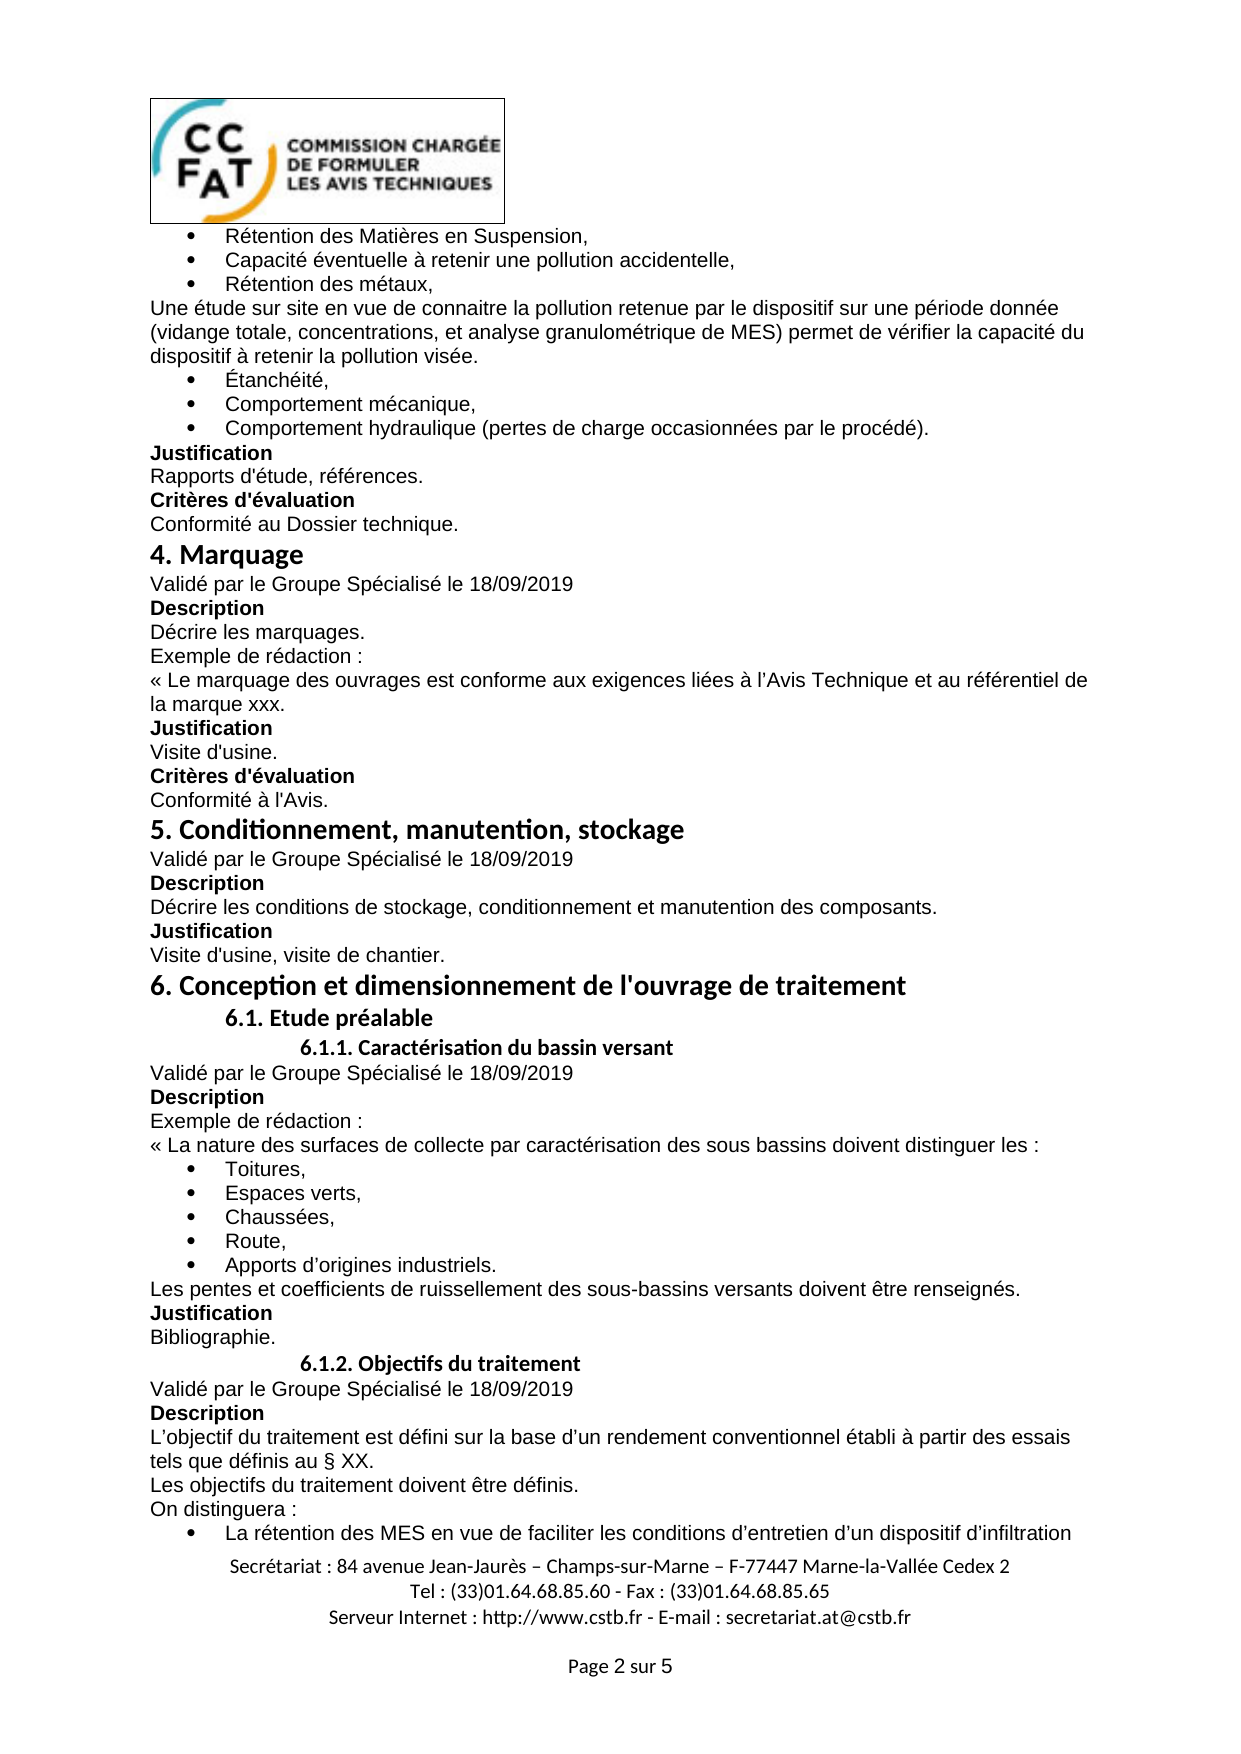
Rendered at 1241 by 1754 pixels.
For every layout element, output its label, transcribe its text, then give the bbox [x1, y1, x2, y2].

text 6.1.2. Objectifs du traitement [300, 1349, 1090, 1377]
list Étanchéité, [187, 368, 1090, 392]
text L’objectif du traitement est défini sur la base d’un rendement conventionnel établi à partir des essais tels que définis au § XX. [150, 1425, 1090, 1473]
text Validé par le Groupe Spécialisé le 18/09/2019 [150, 847, 1090, 871]
list Toitures, [187, 1157, 1090, 1181]
list Chaussées, [187, 1205, 1090, 1229]
text Justification [150, 716, 1090, 739]
text Justification [150, 1301, 1090, 1325]
text Critères d'évaluation [150, 763, 1090, 787]
text Les pentes et coefficients de ruissellement des sous-bassins versants doivent être renseignés. [150, 1277, 1090, 1301]
text On distinguera : [150, 1497, 1090, 1521]
text Validé par le Groupe Spécialisé le 18/09/2019 [150, 572, 1090, 596]
text « Le marquage des ouvrages est conforme aux exigences liées à l’Avis Technique et au référentiel de la marque xxx. [150, 668, 1090, 716]
picture [151, 99, 504, 223]
text 5. Conditionnement, manutention, stockage [150, 811, 1090, 847]
text Visite d'usine. [150, 739, 1090, 763]
text Description [150, 1401, 1090, 1425]
text 6.1.1. Caractérisation du bassin versant [300, 1033, 1090, 1061]
text Justification [150, 440, 1090, 464]
text Décrire les marquages. [150, 620, 1090, 644]
text Exemple de rédaction : [150, 1109, 1090, 1133]
text Conformité à l'Avis. [150, 787, 1090, 811]
text Conformité au Dossier technique. [150, 512, 1090, 536]
list Capacité éventuelle à retenir une pollution accidentelle, [187, 248, 1090, 272]
text Description [150, 871, 1090, 895]
text 6.1. Etude préalable [225, 1002, 1090, 1033]
list Route, [187, 1229, 1090, 1253]
text Décrire les conditions de stockage, conditionnement et manutention des composants. [150, 895, 1090, 919]
text Validé par le Groupe Spécialisé le 18/09/2019 [150, 1061, 1090, 1085]
text 4. Marquage [150, 536, 1090, 572]
list Rétention des métaux, [187, 272, 1090, 296]
text Rapports d'étude, références. [150, 464, 1090, 488]
list La rétention des MES en vue de faciliter les conditions d’entretien d’un dispositif d’infiltration enterré. [187, 1521, 1090, 1545]
list Comportement hydraulique (pertes de charge occasionnées par le procédé). [187, 416, 1090, 440]
text 6. Conception et dimensionnement de l'ouvrage de traitement [150, 967, 1090, 1002]
text Validé par le Groupe Spécialisé le 18/09/2019 [150, 1377, 1090, 1401]
text Les objectifs du traitement doivent être définis. [150, 1473, 1090, 1497]
text Une étude sur site en vue de connaitre la pollution retenue par le dispositif sur une période donnée (vidange totale, concentrations, et analyse granulométrique de MES) permet de vérifier la capacité du dispositif à retenir la pollution visée. [150, 296, 1090, 368]
list Espaces verts, [187, 1181, 1090, 1205]
text Critères d'évaluation [150, 488, 1090, 512]
text Justification [150, 919, 1090, 943]
list Rétention des Matières en Suspension, [187, 224, 1090, 248]
list Comportement mécanique, [187, 392, 1090, 416]
text Bibliographie. [150, 1325, 1090, 1349]
text Description [150, 596, 1090, 620]
list Apports d’origines industriels. [187, 1253, 1090, 1277]
text « La nature des surfaces de collecte par caractérisation des sous bassins doivent distinguer les : [150, 1133, 1090, 1157]
text Exemple de rédaction : [150, 644, 1090, 668]
text Description [150, 1085, 1090, 1109]
text Visite d'usine, visite de chantier. [150, 943, 1090, 967]
